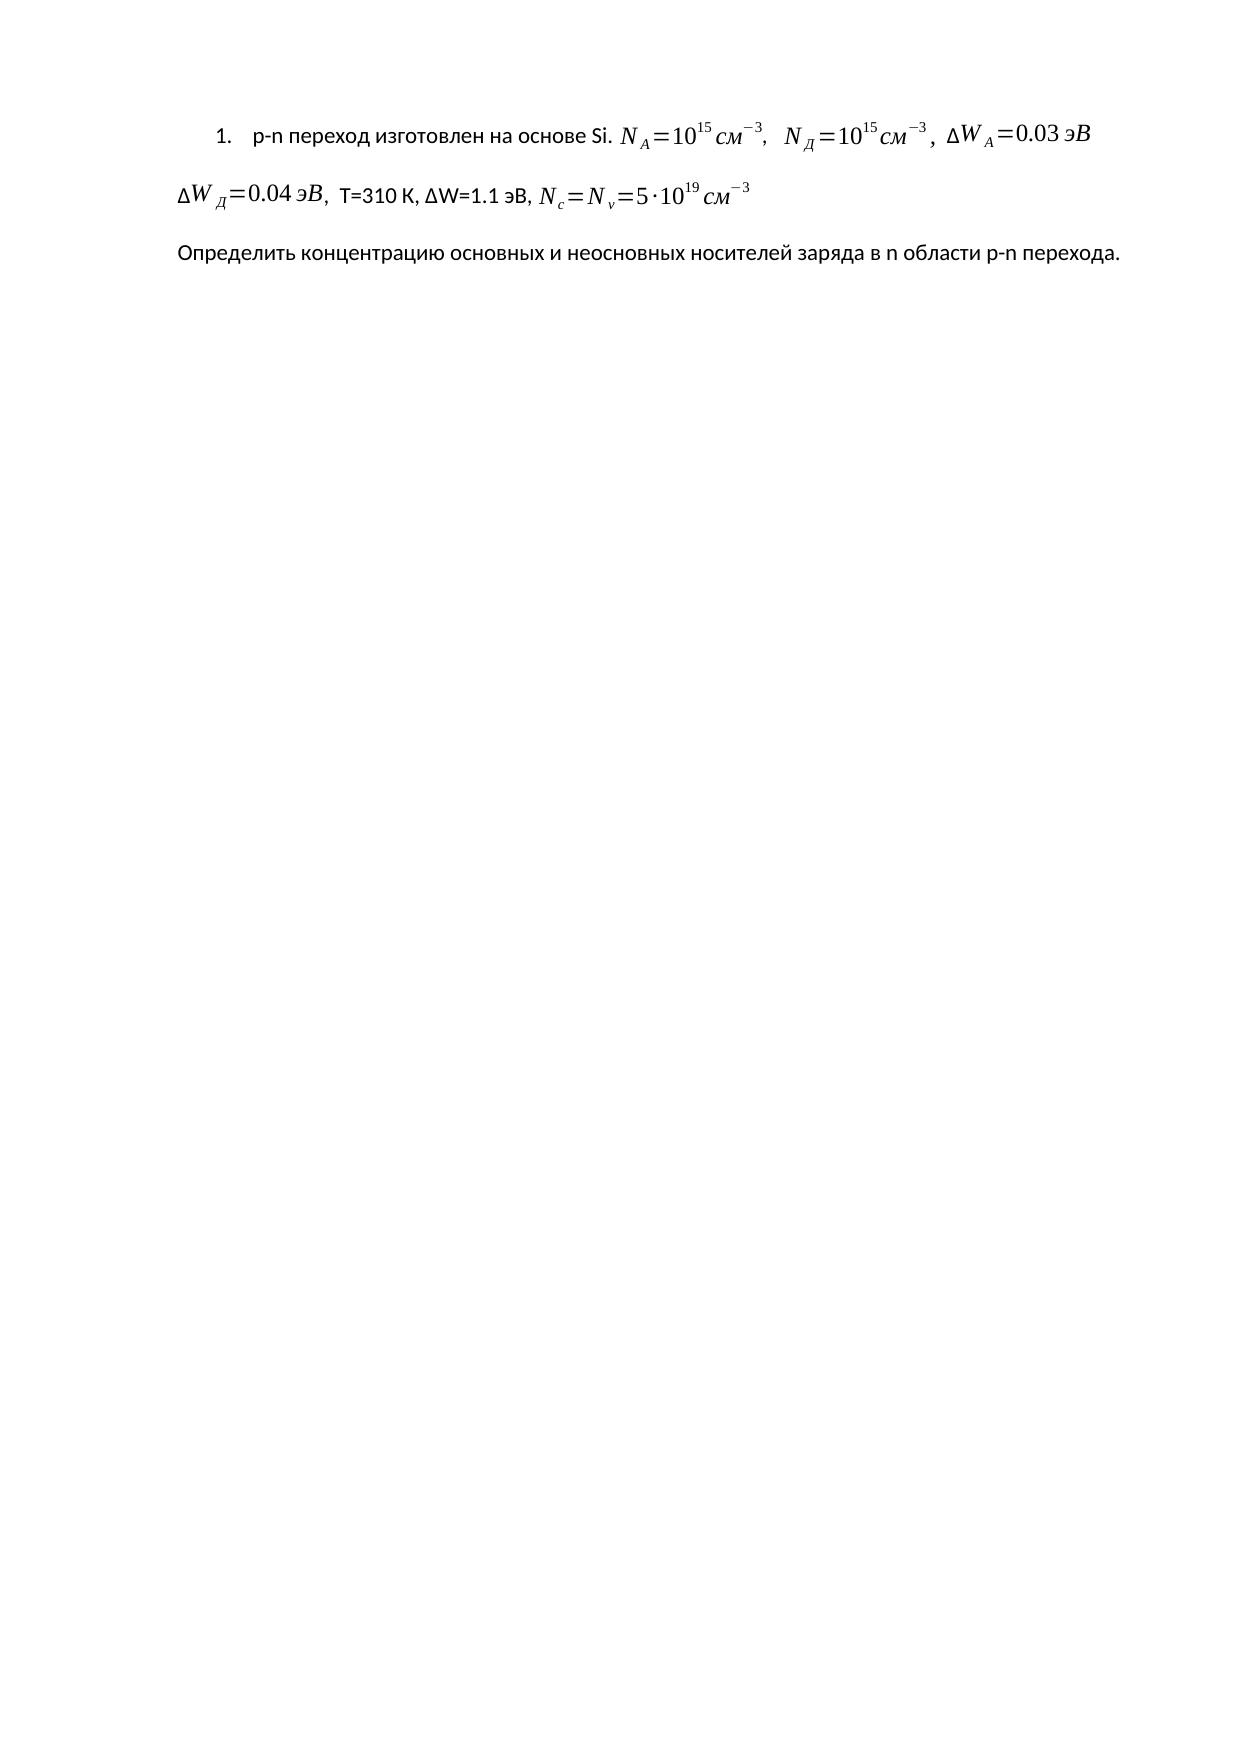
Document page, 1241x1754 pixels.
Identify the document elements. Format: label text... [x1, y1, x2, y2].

list p-n переход изготовлен на основе Si. , ∆ [215, 118, 1152, 153]
text ∆, Т=310 К, ∆W=1.1 эВ, [177, 178, 1152, 213]
text Определить концентрацию основных и неосновных носителей заряда в n области p-n перехода. [177, 238, 1152, 266]
